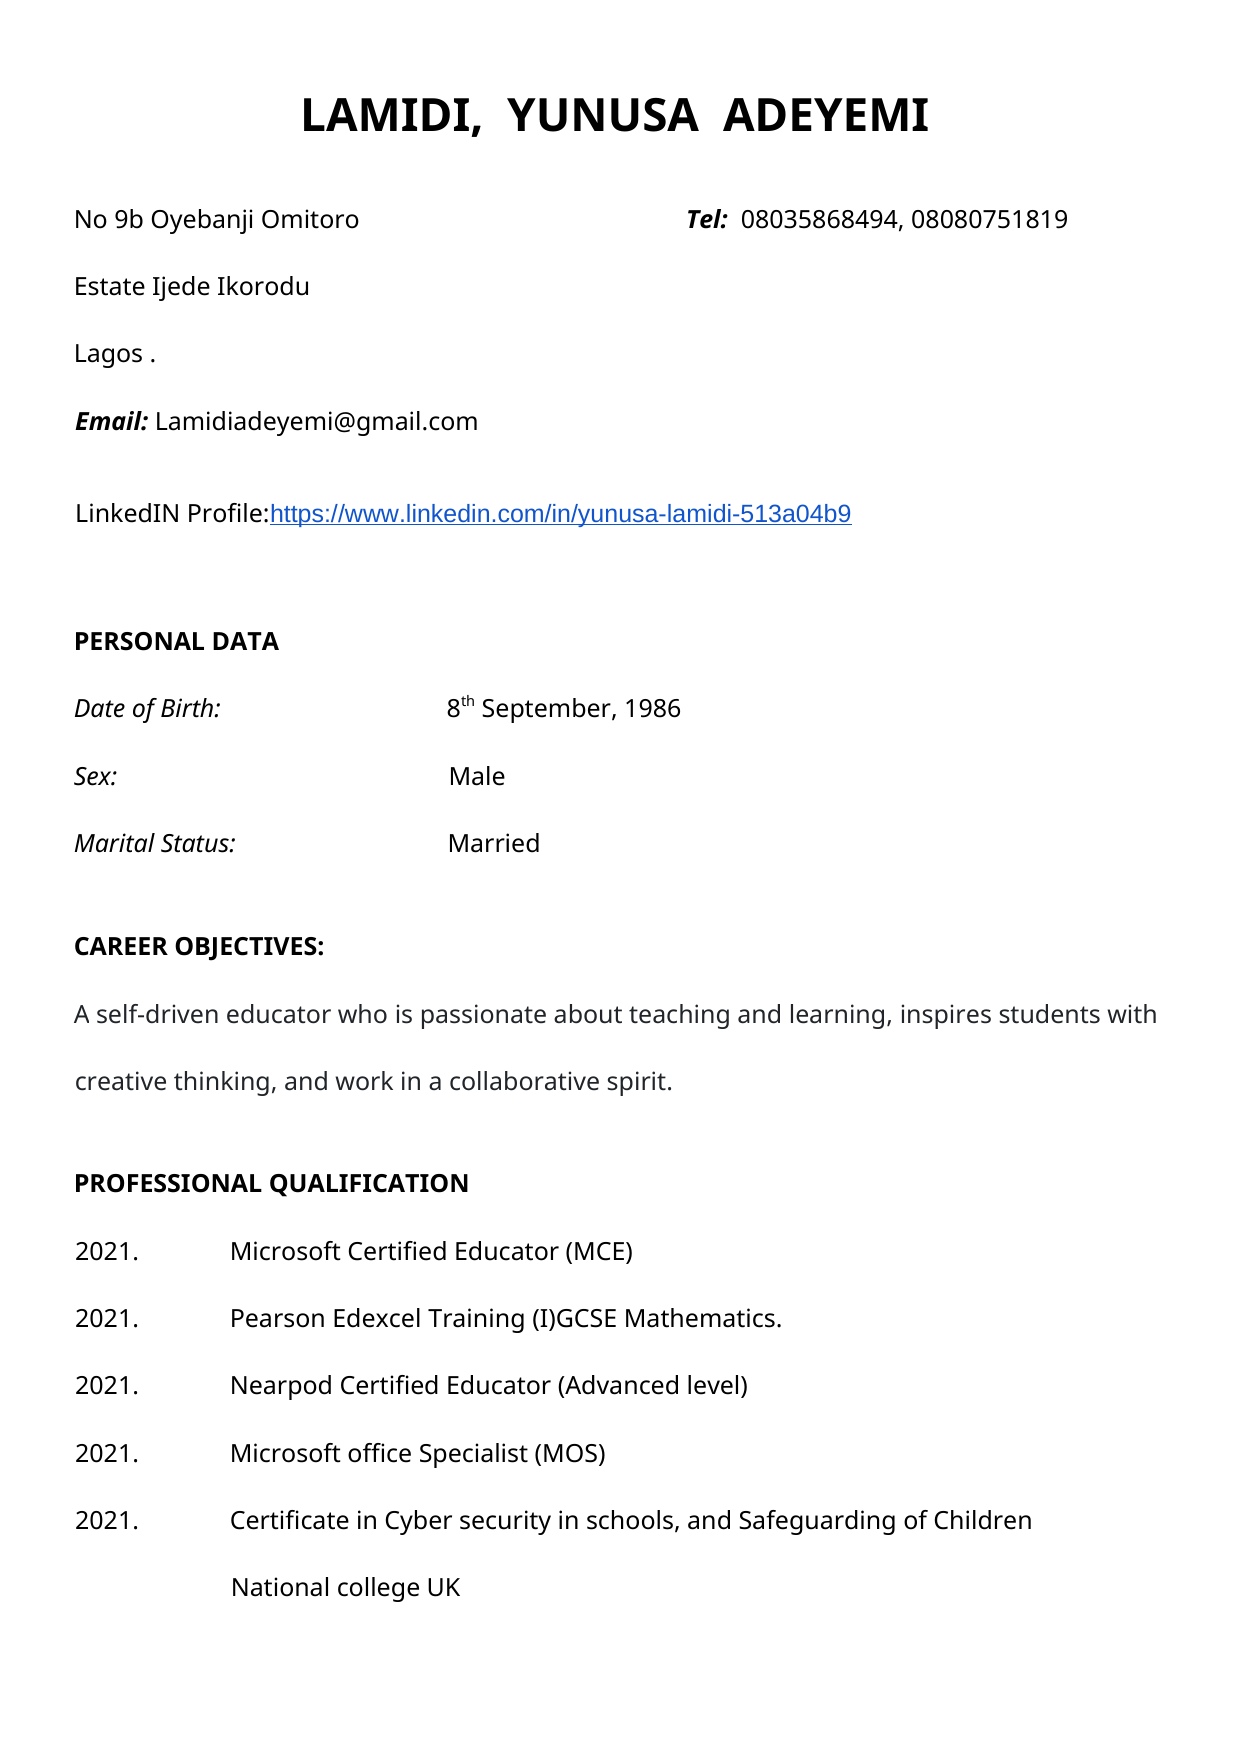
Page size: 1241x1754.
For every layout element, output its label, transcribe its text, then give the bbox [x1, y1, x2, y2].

text 2021. Microsoft office Specialist (MOS) [75, 1420, 1165, 1485]
text LinkedIN Profile:https://www.linkedin.com/in/yunusa-lamidi-513a04b9 [75, 480, 1165, 545]
text A self-driven educator who is passionate about teaching and learning, inspires students with creative thinking, and work in a collaborative spirit. [73, 981, 1165, 1113]
text PROFESSIONAL QUALIFICATION [73, 1150, 1165, 1215]
text National college UK [75, 1554, 1165, 1619]
text Email: Lamidiadeyemi@gmail.com [75, 388, 1165, 453]
text 2021. Certificate in Cyber security in schools, and Safeguarding of Children [75, 1487, 1165, 1552]
text PERSONAL DATA [73, 608, 1165, 673]
text Marital Status: Married [73, 810, 1165, 875]
text CAREER OBJECTIVES: [73, 913, 1165, 978]
text LAMIDI, YUNUSA ADEYEMI [300, 81, 1165, 146]
text Estate Ijede Ikorodu [73, 253, 1165, 318]
text Sex: Male [73, 743, 1165, 808]
text Lagos . [73, 320, 1165, 385]
text 2021. Microsoft Certified Educator (MCE) [75, 1218, 1165, 1283]
text 2021. Pearson Edexcel Training (I)GCSE Mathematics. [75, 1285, 1165, 1350]
text Date of Birth: 8th September, 1986 [73, 676, 1165, 741]
text No 9b Oyebanji Omitoro Tel: 08035868494, 08080751819 [73, 186, 1165, 251]
text 2021. Nearpod Certified Educator (Advanced level) [75, 1352, 1165, 1417]
